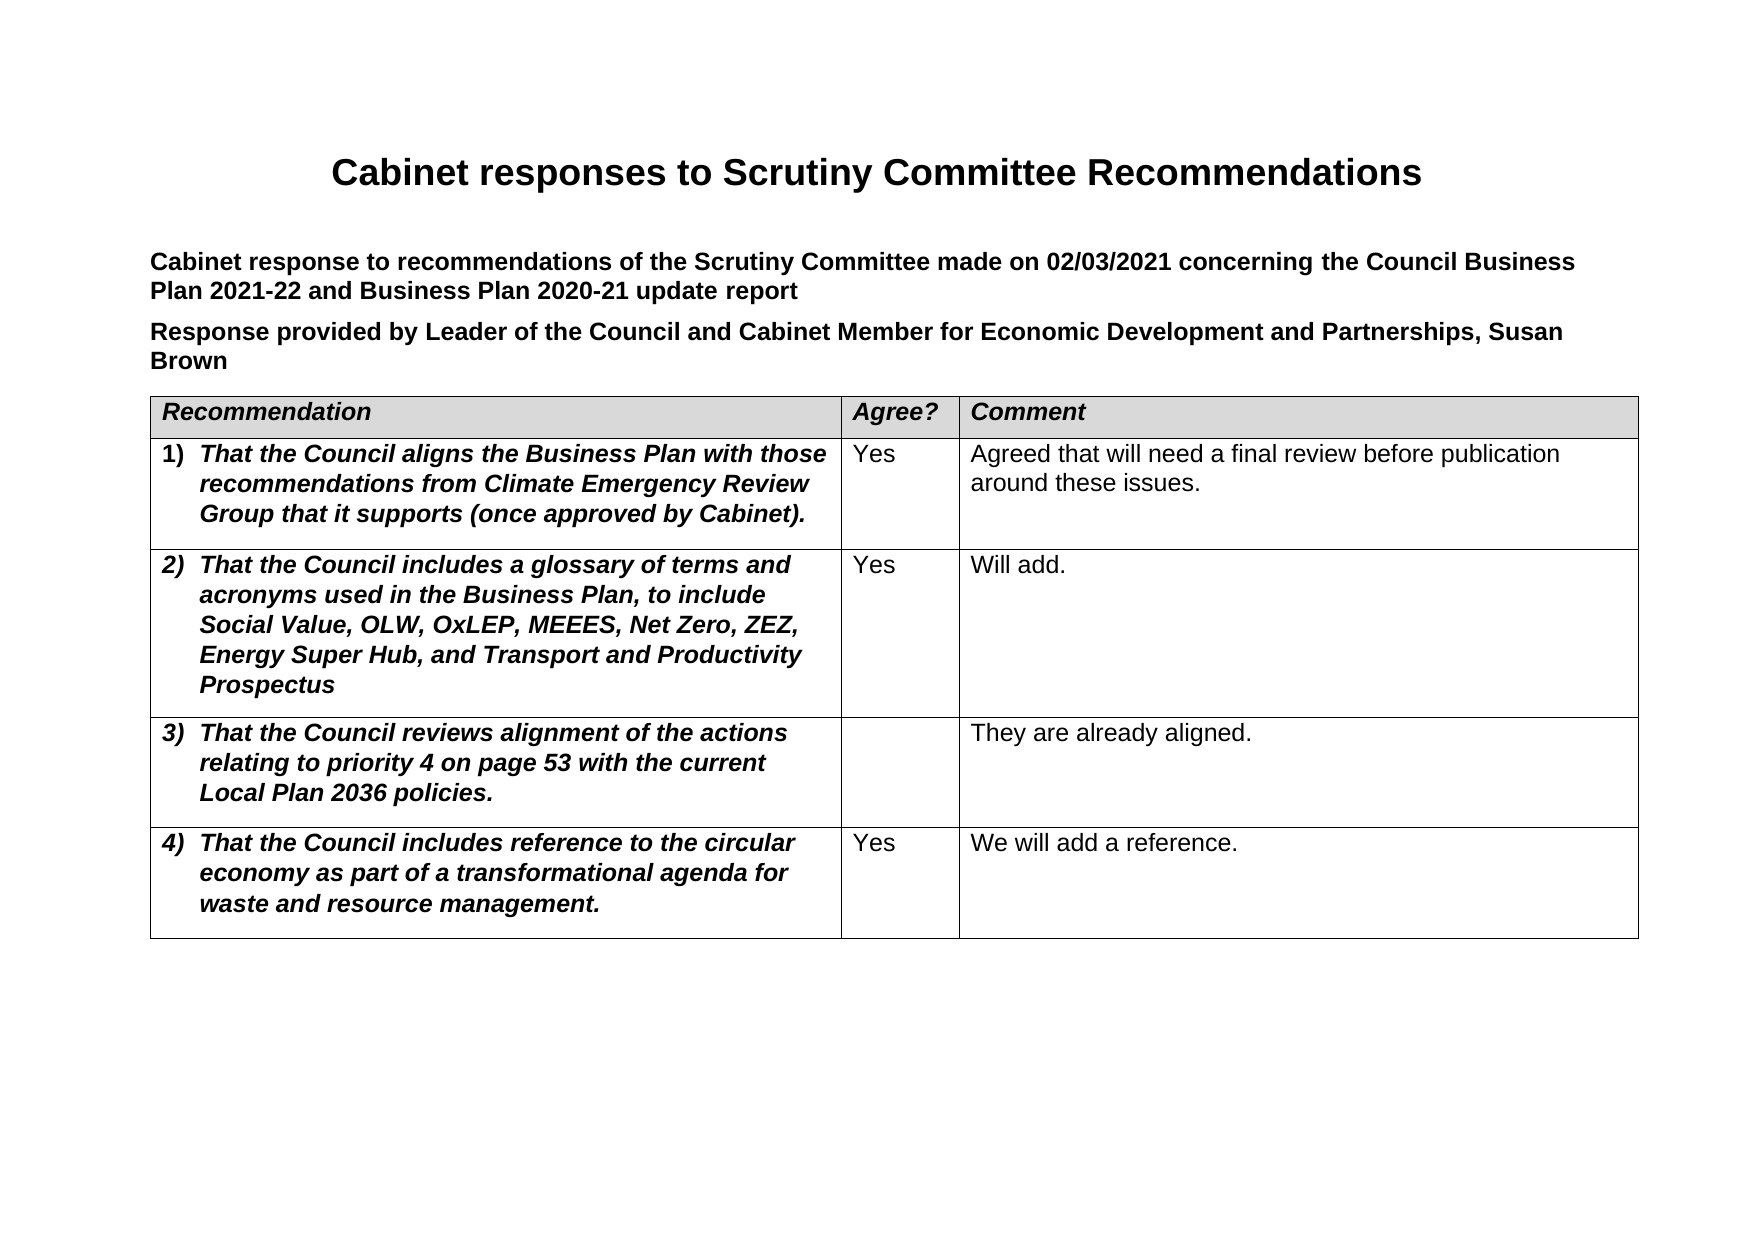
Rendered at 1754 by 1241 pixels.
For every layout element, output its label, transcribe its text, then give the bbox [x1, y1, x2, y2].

table_header Agree? [842, 397, 959, 438]
table_cell That the Council includes a glossary of terms and acronyms used in the Business Plan, to include Social Value, OLW, OxLEP, MEEES, Net Zero, ZEZ, Energy Super Hub, and Transport and Productivity Prospectus [151, 550, 841, 717]
text Cabinet response to recommendations of the Scrutiny Committee made on 02/03/2021 concerning the Council Business Plan 2021-22 and Business Plan 2020-21 update report [150, 247, 1604, 304]
table_cell Yes [842, 828, 959, 938]
table_cell Yes [842, 439, 959, 549]
text Cabinet responses to Scrutiny Committee Recommendations [150, 150, 1604, 193]
table_cell Agreed that will need a final review before publication around these issues. [960, 439, 1638, 549]
table_cell That the Council reviews alignment of the actions relating to priority 4 on page 53 with the current Local Plan 2036 policies. [151, 718, 841, 827]
table_header Comment [960, 397, 1638, 438]
table_header Recommendation [151, 397, 841, 438]
table_cell That the Council includes reference to the circular economy as part of a transformational agenda for waste and resource management. [151, 828, 841, 938]
table_cell We will add a reference. [960, 828, 1638, 938]
text Response provided by Leader of the Council and Cabinet Member for Economic Development and Partnerships, Susan Brown [150, 317, 1604, 374]
table_cell That the Council aligns the Business Plan with those recommendations from Climate Emergency Review Group that it supports (once approved by Cabinet). [151, 439, 841, 549]
table_cell [842, 718, 959, 827]
table_cell They are already aligned. [960, 718, 1638, 827]
table_cell Yes [842, 550, 959, 717]
table_cell Will add. [960, 550, 1638, 717]
